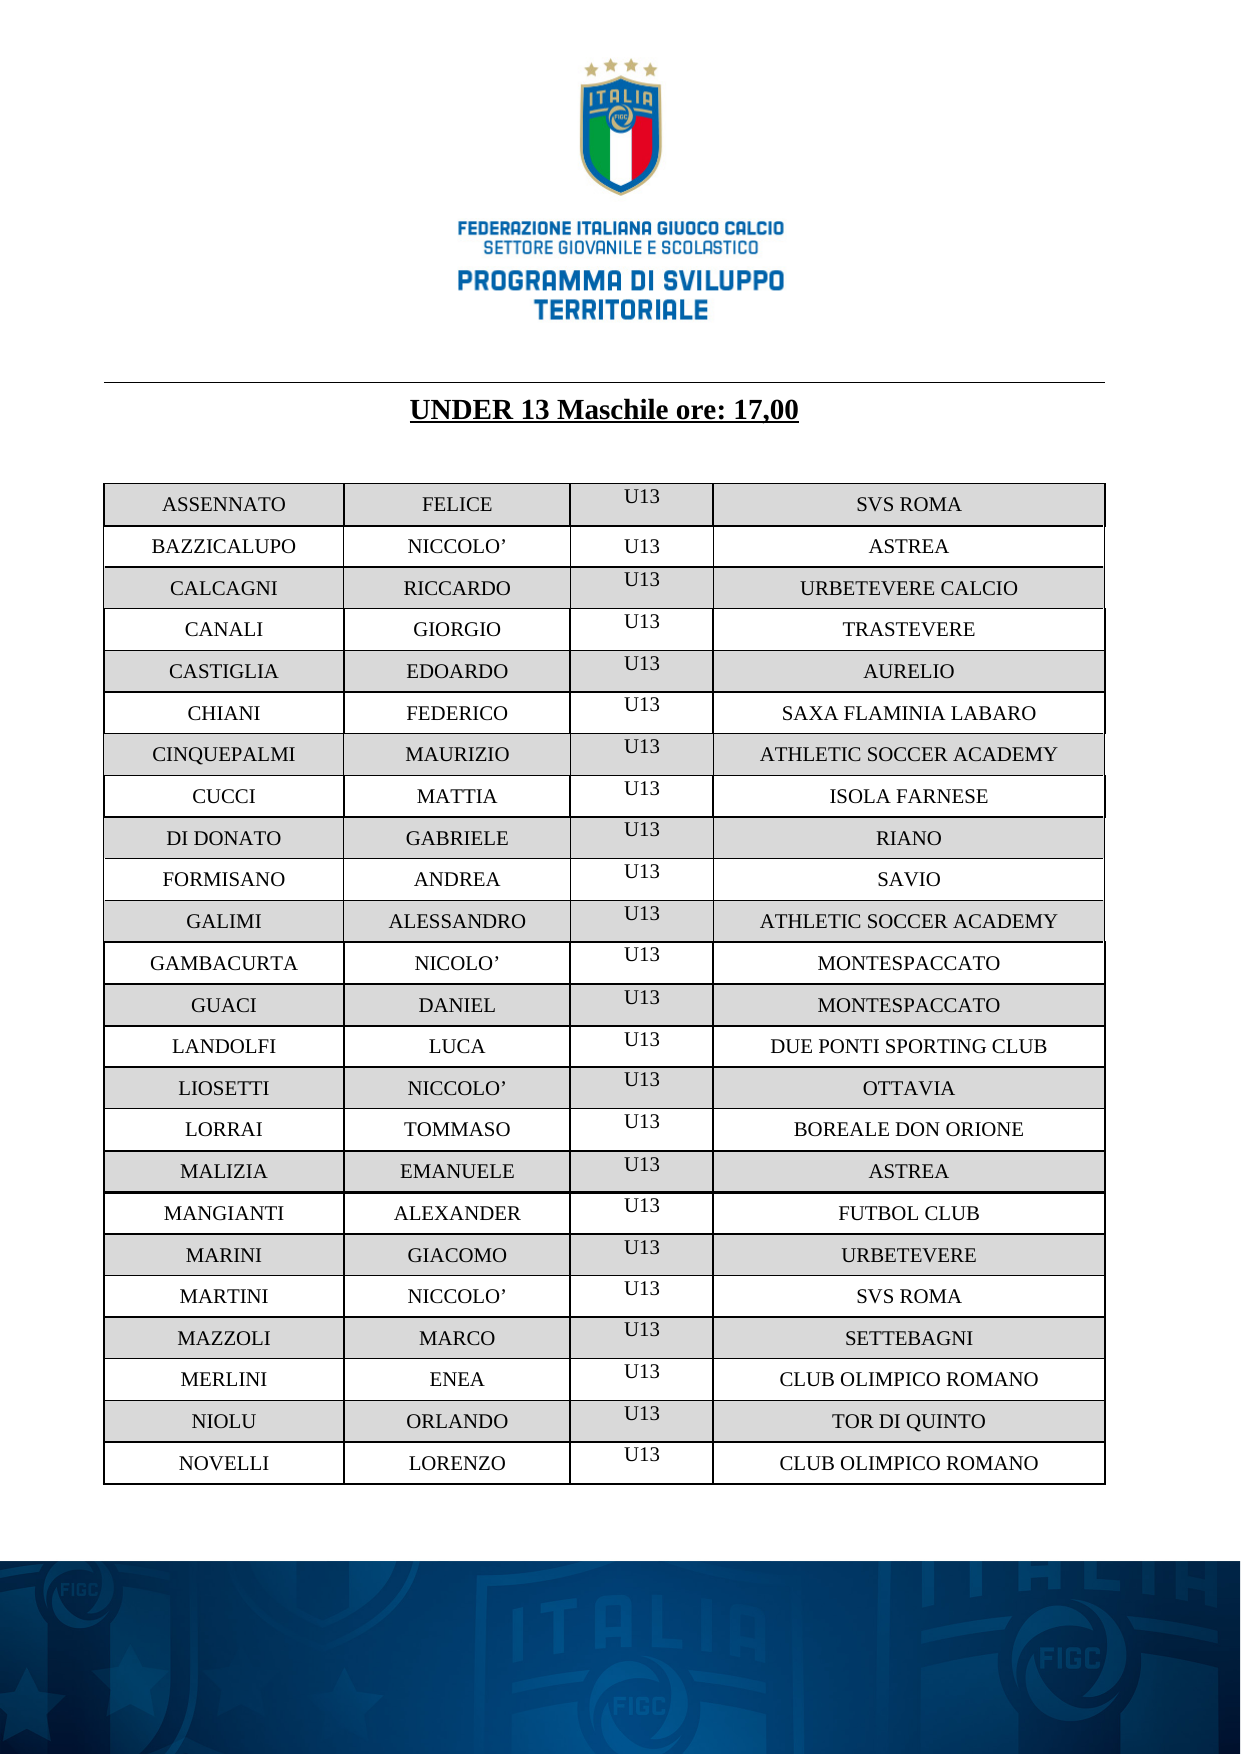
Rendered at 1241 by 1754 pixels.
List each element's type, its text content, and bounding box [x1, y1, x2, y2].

picture [0, 1, 1241, 416]
table_cell ORLANDO [345, 1401, 569, 1441]
table_cell CUCCI [105, 776, 343, 816]
table_cell ANDREA [344, 859, 570, 900]
table_cell GALIMI [104, 900, 343, 941]
table_cell LORRAI [105, 1109, 343, 1150]
table_cell GIORGIO [345, 609, 569, 650]
table_cell RIANO [714, 816, 1104, 858]
table_cell CANALI [105, 609, 343, 650]
table_cell U13 [571, 818, 713, 858]
table_cell U13 [571, 859, 713, 900]
table_cell U13 [571, 734, 713, 775]
table_cell UNDER 13 Maschile ore: 17,00 [104, 383, 1104, 483]
table_cell U13 [571, 1152, 712, 1191]
table_cell FEDERICO [345, 693, 569, 733]
table_cell DI DONATO [104, 818, 343, 858]
table_cell BAZZICALUPO [104, 527, 343, 566]
table_cell NICCOLO’ [345, 1068, 569, 1108]
table_cell ATHLETIC SOCCER ACADEMY [714, 733, 1104, 775]
table_cell SETTEBAGNI [714, 1318, 1104, 1358]
table_cell NIOLU [105, 1401, 343, 1441]
table_cell U13 [571, 568, 713, 608]
table_cell TOR DI QUINTO [714, 1401, 1104, 1441]
table_cell U13 [571, 1443, 712, 1483]
table_cell U13 [571, 1109, 712, 1150]
table_cell MALIZIA [105, 1152, 343, 1191]
table_cell ISOLA FARNESE [714, 775, 1104, 816]
table_cell ALEXANDER [345, 1194, 569, 1233]
table_cell CALCAGNI [104, 566, 343, 608]
table_cell U13 [571, 776, 712, 816]
table_cell U13 [571, 484, 712, 525]
table_cell DUE PONTI SPORTING CLUB [714, 1027, 1104, 1066]
table_cell FUTBOL CLUB [714, 1194, 1104, 1233]
table_cell CHIANI [105, 693, 343, 733]
table_cell MANGIANTI [105, 1194, 343, 1233]
table_cell LORENZO [345, 1443, 569, 1483]
table_cell MARCO [345, 1318, 569, 1358]
table_cell CLUB OLIMPICO ROMANO [714, 1359, 1104, 1400]
table_cell MARTINI [105, 1276, 343, 1316]
table_cell U13 [571, 1318, 712, 1358]
table_cell NICCOLO’ [344, 527, 570, 566]
table_cell MONTESPACCATO [714, 941, 1104, 983]
table_cell MAZZOLI [105, 1318, 343, 1358]
table_cell EMANUELE [345, 1152, 569, 1191]
table_cell MONTESPACCATO [714, 985, 1104, 1025]
table_cell AURELIO [714, 651, 1104, 691]
table_cell NICOLO’ [345, 943, 569, 983]
table_cell SAVIO [714, 858, 1104, 900]
table_cell MATTIA [345, 776, 569, 816]
table_cell ATHLETIC SOCCER ACADEMY [714, 900, 1104, 941]
table_cell GAMBACURTA [105, 943, 343, 983]
table_cell ALESSANDRO [344, 901, 570, 941]
table_cell TOMMASO [345, 1109, 569, 1150]
table_cell U13 [571, 527, 713, 566]
table_cell LUCA [345, 1027, 569, 1066]
table_cell ASTREA [714, 525, 1104, 566]
table_cell CASTIGLIA [105, 651, 343, 691]
table_cell URBETEVERE CALCIO [714, 566, 1104, 608]
table_cell U13 [571, 651, 712, 691]
table_cell U13 [571, 1401, 712, 1441]
table_cell OTTAVIA [714, 1068, 1104, 1108]
table_cell GABRIELE [344, 818, 570, 858]
table_cell CINQUEPALMI [104, 734, 343, 775]
table_cell U13 [571, 1235, 712, 1275]
table_cell RICCARDO [344, 568, 570, 608]
table_cell BOREALE DON ORIONE [714, 1109, 1104, 1150]
table_cell MARINI [105, 1235, 343, 1275]
table_cell U13 [571, 1359, 712, 1400]
table_cell DANIEL [345, 985, 569, 1025]
table_cell ASSENNATO [105, 484, 343, 525]
table_cell U13 [571, 985, 712, 1025]
table_cell EDOARDO [345, 651, 569, 691]
table_cell LIOSETTI [105, 1068, 343, 1108]
table_cell U13 [571, 609, 712, 650]
table_cell GIACOMO [345, 1235, 569, 1275]
table_cell U13 [571, 1068, 712, 1108]
table_cell U13 [571, 693, 712, 733]
table_cell MERLINI [105, 1359, 343, 1400]
table_cell TRASTEVERE [714, 608, 1104, 650]
table_cell U13 [571, 943, 712, 983]
table_cell U13 [571, 901, 713, 941]
table_cell LANDOLFI [105, 1027, 343, 1066]
table_cell U13 [571, 1276, 712, 1316]
table_cell FELICE [345, 484, 569, 525]
table_cell NOVELLI [105, 1443, 343, 1483]
table_cell NICCOLO’ [345, 1276, 569, 1316]
table_cell SVS ROMA [714, 484, 1104, 525]
picture [0, 1515, 1241, 1754]
table_cell U13 [571, 1027, 712, 1066]
table_cell ENEA [345, 1359, 569, 1400]
table_cell U13 [571, 1194, 712, 1233]
table_cell SVS ROMA [714, 1276, 1104, 1316]
table_cell URBETEVERE [714, 1235, 1104, 1275]
table_cell CLUB OLIMPICO ROMANO [714, 1443, 1104, 1483]
table_cell FORMISANO [104, 858, 343, 900]
table_cell SAXA FLAMINIA LABARO [714, 693, 1104, 733]
table_cell ASTREA [714, 1152, 1104, 1191]
table_cell GUACI [105, 985, 343, 1025]
table_cell MAURIZIO [344, 734, 570, 775]
